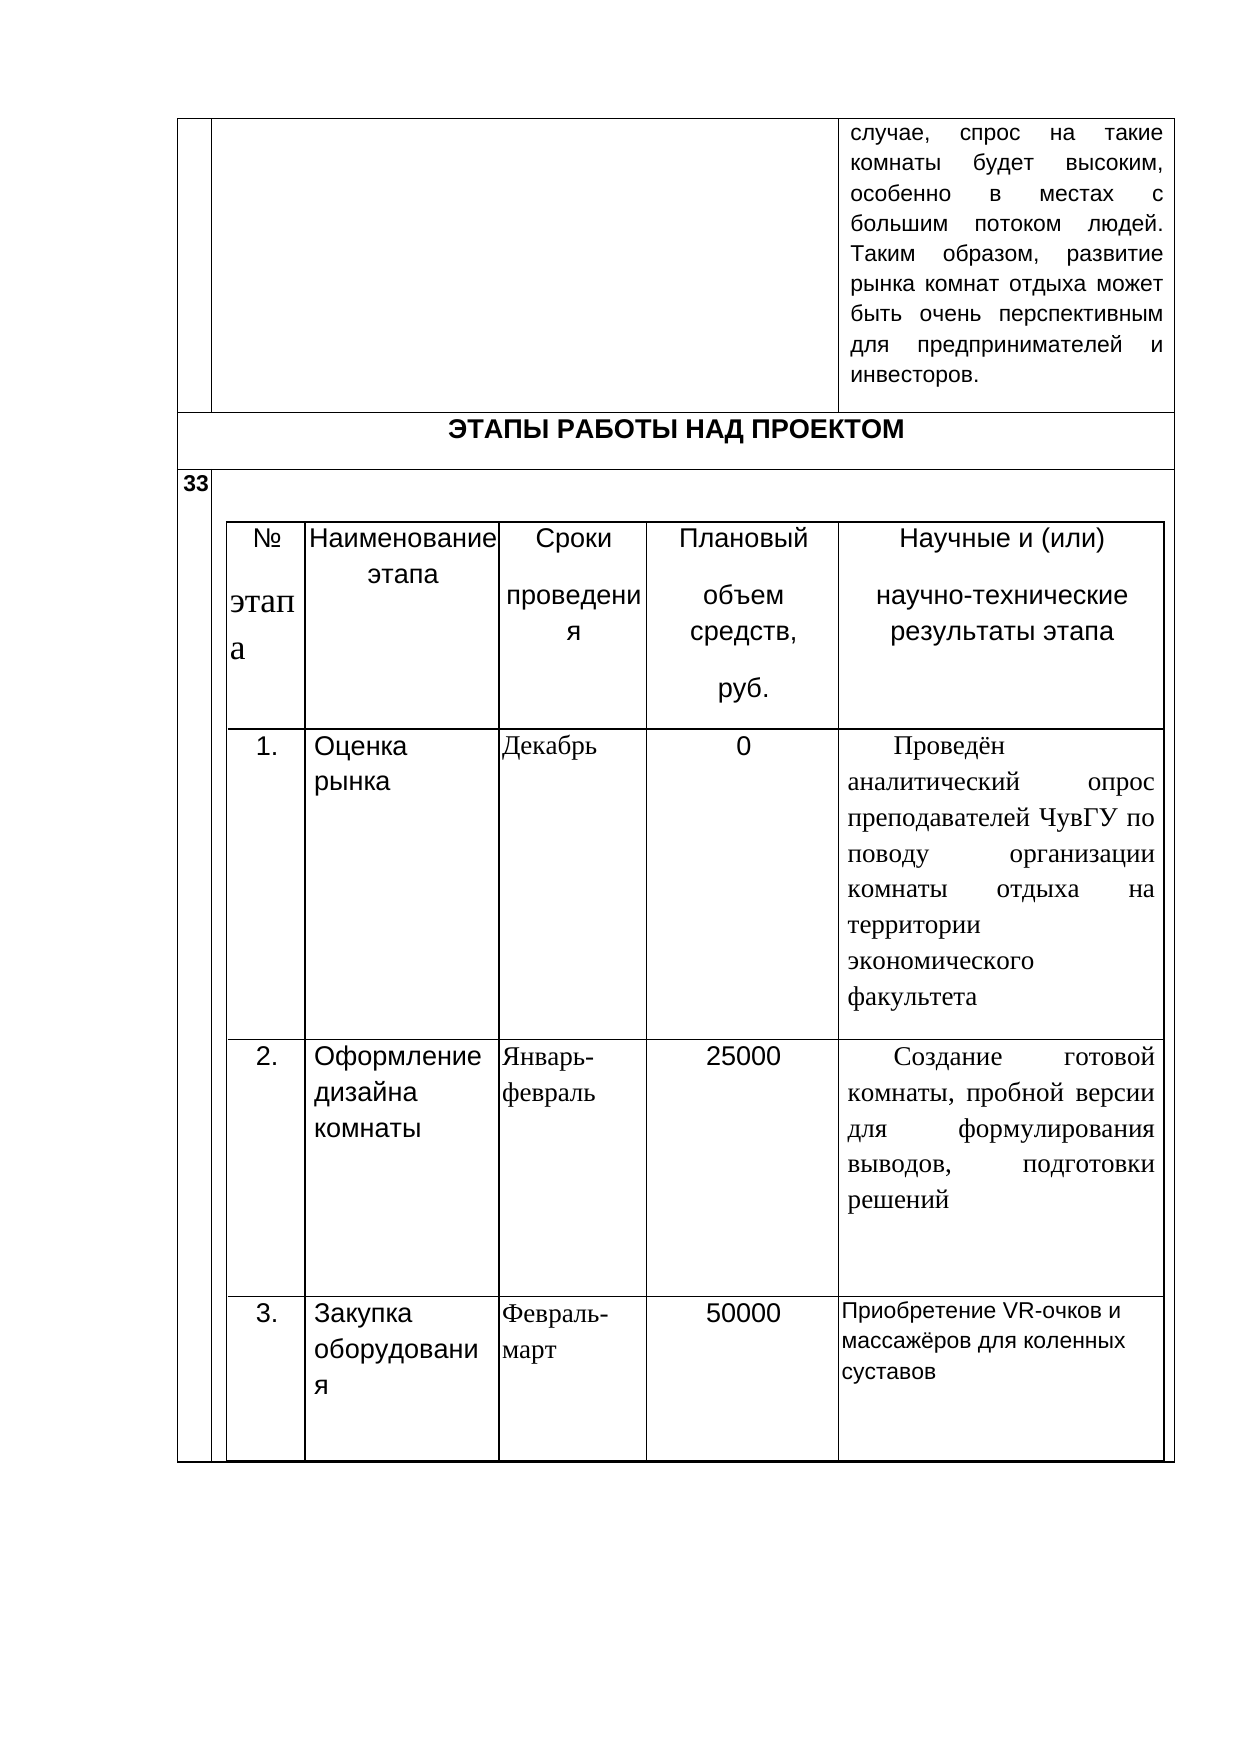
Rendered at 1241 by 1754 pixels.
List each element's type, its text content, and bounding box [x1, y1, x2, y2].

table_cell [212, 119, 838, 412]
table_cell 32 [178, 119, 211, 412]
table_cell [839, 119, 1174, 412]
table_cell [212, 470, 1174, 1461]
table_cell ЭТАПЫ РАБОТЫ НАД ПРОЕКТОМ [178, 413, 1174, 469]
table_cell 33 [178, 470, 211, 1461]
